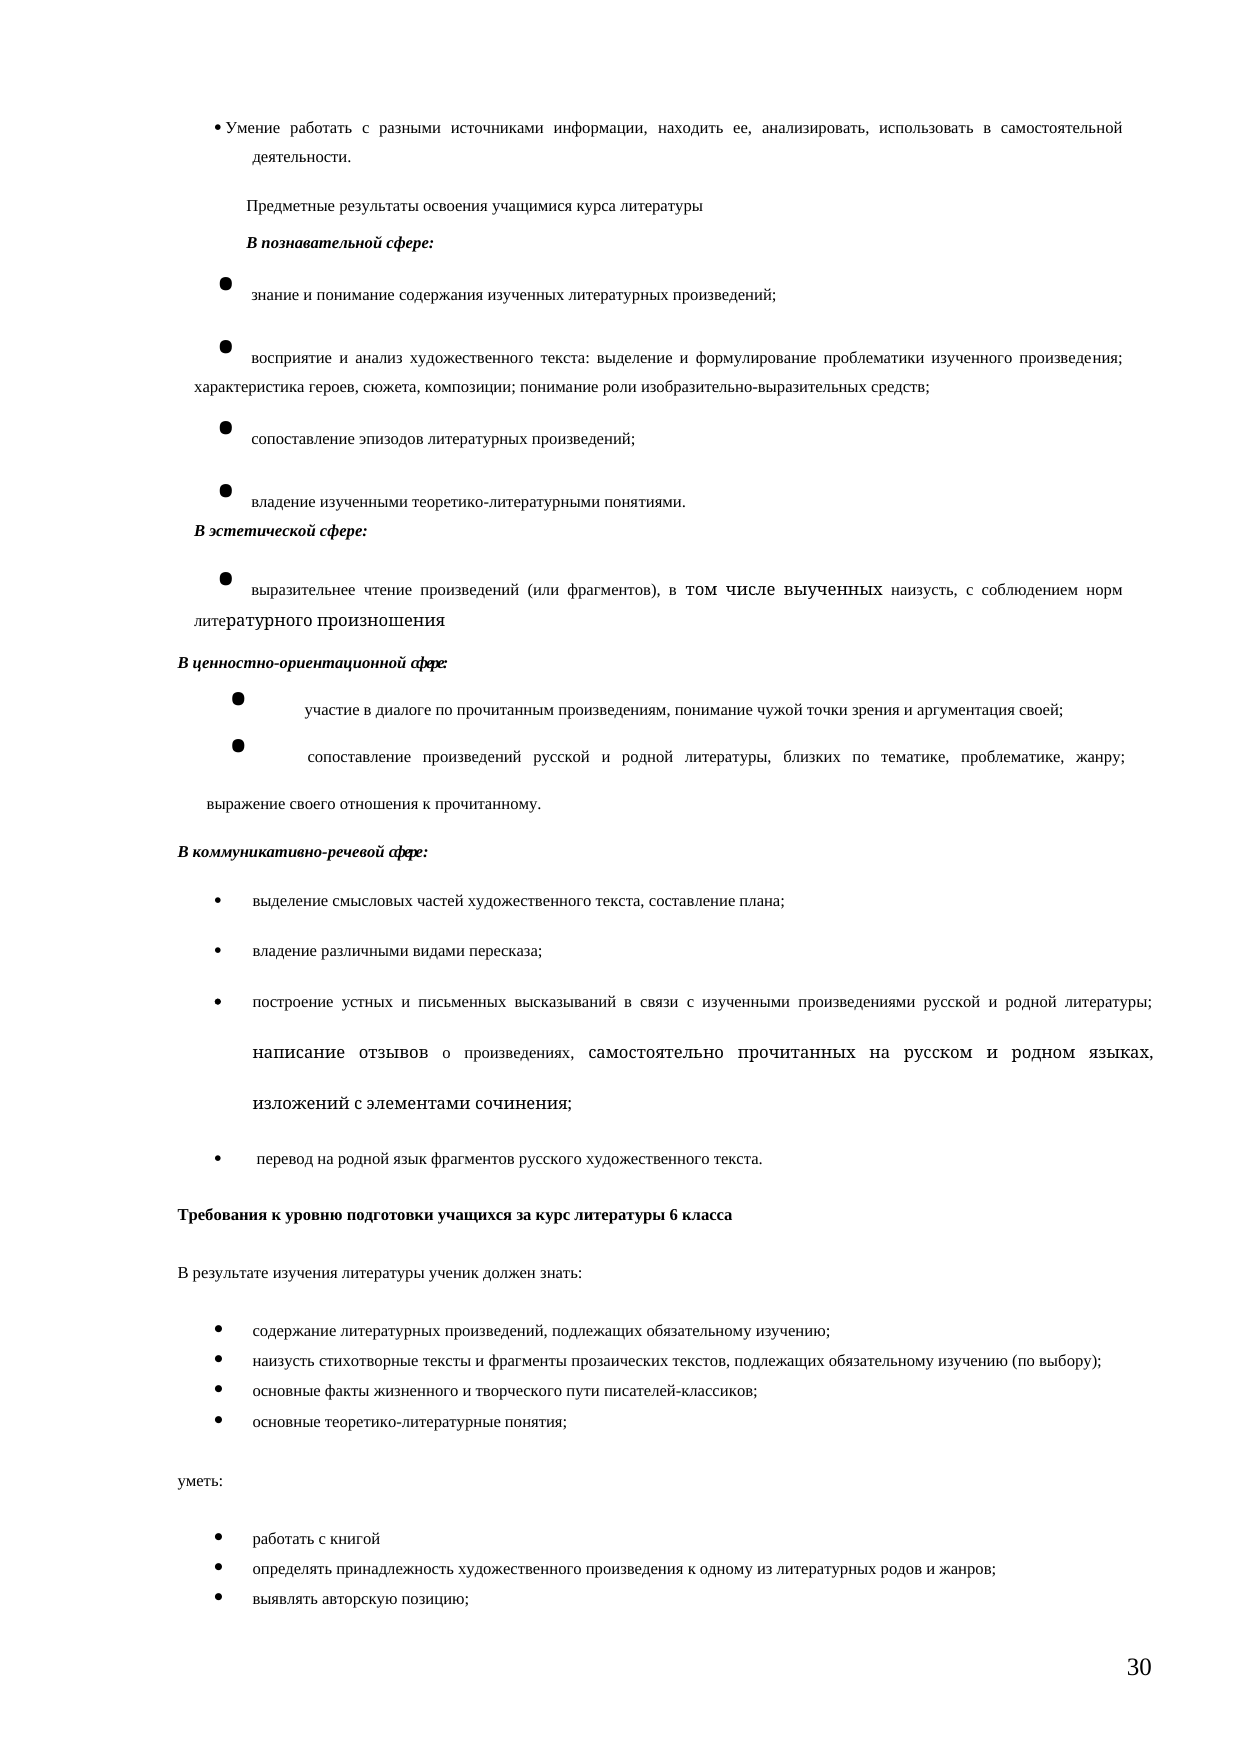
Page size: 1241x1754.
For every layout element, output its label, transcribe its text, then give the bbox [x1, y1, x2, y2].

text Требования к уровню подготовки учащихся за курс литературы 6 класса [177, 1205, 1152, 1224]
list основные факты жизненного и творческого пути писателей-классиков; [215, 1381, 1152, 1401]
list перевод на родной язык фрагментов русского художественного текста. [215, 1119, 1154, 1176]
list восприятие и анализ художественного текста: выделение и формулирование проблематики изученного произведения; характеристика героев, сюжета, композиции; понимание роли изобразительно-выразительных средств; [194, 314, 1122, 396]
list выявлять авторскую позицию; [215, 1589, 1152, 1609]
list определять принадлежность художественного произведения к одному из литературных родов и жанров; [215, 1559, 1152, 1579]
list участие в диалоге по прочитанным произведениям, понимание чужой точки зрения и аргументация своей; [206, 678, 1127, 725]
list построение устных и письменных высказываний в связи с изученными произведениями русской и родной литературы; написание отзывов о произведениях, самостоятельно прочитанных на русском и родном языках, изложений с элементами сочинения; [215, 967, 1154, 1119]
list знание и понимание содержания изученных литературных произведений; [194, 252, 1122, 314]
list выделение смысловых частей художественного текста, составление плана; [215, 867, 1127, 916]
list содержание литературных произведений, подлежащих обязательному изучению; [215, 1321, 1152, 1341]
list основные теоретико-литературные понятия; [215, 1411, 1152, 1431]
text В результате изучения литературы ученик должен знать: [177, 1263, 1152, 1282]
text В эстетической сфере: [194, 521, 1152, 540]
list выразительнее чтение произведений (или фрагментов), в том числе выученных наизусть, с соблюдением норм литературного произношения [194, 546, 1122, 631]
text В ценностно-ориентационной сфере: [177, 631, 1152, 678]
list владение изученными теоретико-литературными понятиями. [194, 458, 1122, 521]
list Умение работать с разными источниками информации, находить ее, анализировать, использовать в самостоятельной деятельности. [215, 118, 1122, 166]
text Предметные результаты освоения учащимися курса литературы [246, 195, 1060, 214]
list сопоставление эпизодов литературных произведений; [194, 396, 1152, 458]
list сопоставление произведений русской и родной литературы, близких по тематике, проблематике, жанру; выражение своего отношения к прочитанному. [206, 725, 1127, 819]
text уметь: [177, 1471, 1152, 1490]
list работать с книгой [215, 1528, 1152, 1549]
list наизусть стихотворные тексты и фрагменты прозаических текстов, подлежащих обязательному изучению (по выбору); [215, 1351, 1152, 1371]
text В познавательной сфере: [194, 233, 1152, 252]
text В коммуникативно-речевой сфере: [177, 819, 1152, 867]
list владение различными видами пересказа; [215, 916, 1152, 967]
